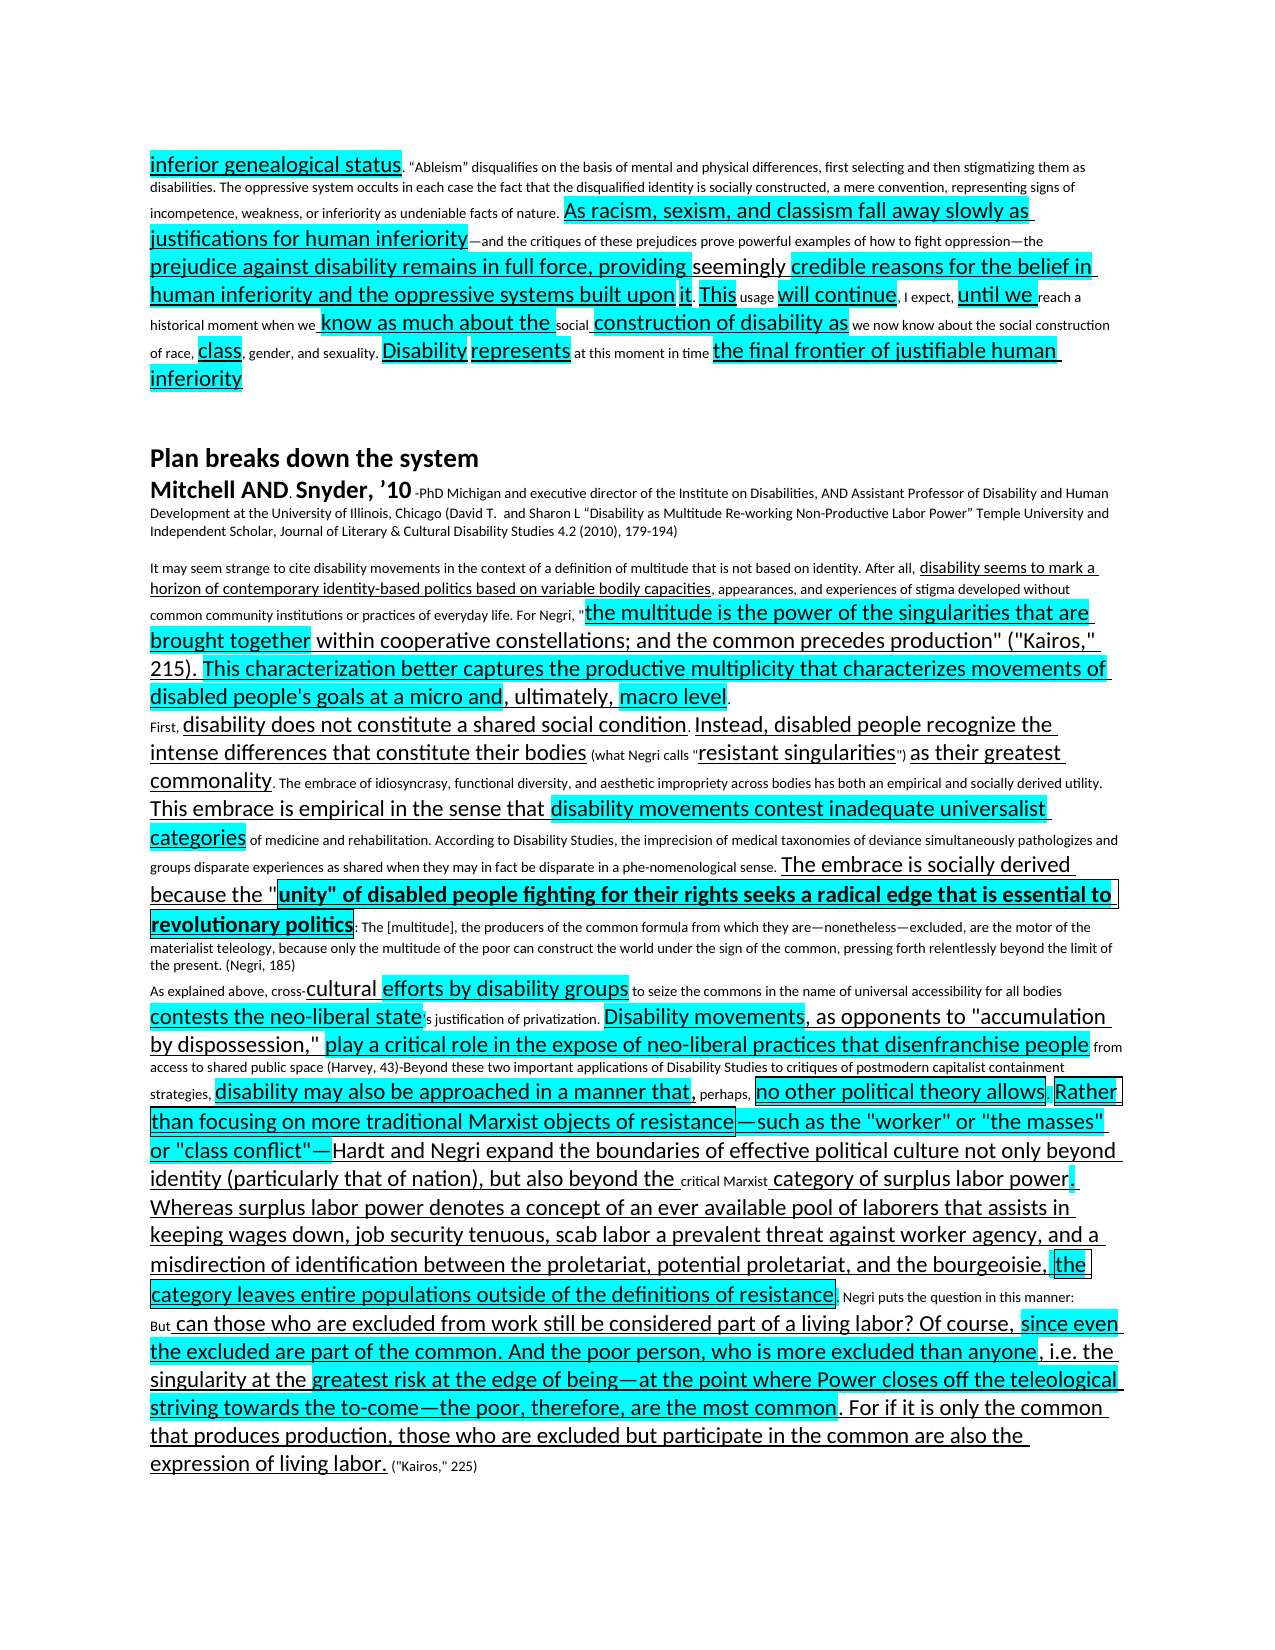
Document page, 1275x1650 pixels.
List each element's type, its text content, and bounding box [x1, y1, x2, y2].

text Mitchell AND. Snyder, ’10 -PhD Michigan and executive director of the Institute on Disabilities, AND Assistant Professor of Disability and Human Development at the University of Illinois, Chicago (David T. and Sharon L “Disability as Multitude Re-working Non-Productive Labor Power” Temple University and Independent Scholar, Journal of Literary & Cultural Disability Studies 4.2 (2010), 179-194) [150, 474, 1125, 540]
text As explained above, cross-cultural efforts by disability groups to seize the commons in the name of universal accessibility for all bodies contests the neo-liberal state's justification of privatization. Disability movements, as opponents to "accumulation by dispossession," play a critical role in the expose of neo-liberal practices that disenfranchise people from access to shared public space (Harvey, 43)-Beyond these two important applications of Disability Studies to critiques of postmodern capitalist containment strategies, disability may also be approached in a manner that, perhaps, no other political theory allows. Rather than focusing on more traditional Marxist objects of resistance—such as the "worker" or "the masses" or "class conflict"—Hardt and Negri expand the boundaries of effective political culture not only beyond identity (particularly that of nation), but also beyond the critical Marxist category of surplus labor power. Whereas surplus labor power denotes a concept of an ever available pool of laborers that assists in keeping wages down, job security tenuous, scab labor a prevalent threat against worker agency, and a misdirection of identification between the proletariat, potential proletariat, and the bourgeoisie, the category leaves entire populations outside of the definitions of resistance. Negri puts the question in this manner: [150, 974, 1125, 1309]
subtitle Plan breaks down the system [150, 441, 1125, 474]
text It may seem strange to cite disability movements in the context of a definition of multitude that is not based on identity. After all, disability seems to mark a horizon of contemporary identity-based politics based on variable bodily capacities, appearances, and experiences of stigma developed without common community institutions or practices of everyday life. For Negri, "the multitude is the power of the singularities that are brought together within cooperative constellations; and the common precedes production" ("Kairos," 215). This characterization better captures the productive multiplicity that characterizes movements of disabled people's goals at a micro and, ultimately, macro level. [150, 558, 1125, 711]
text First, disability does not constitute a shared social condition. Instead, disabled people recognize the intense differences that constitute their bodies (what Negri calls "resistant singularities") as their greatest commonality. The embrace of idiosyncrasy, functional diversity, and aesthetic impropriety across bodies has both an empirical and socially derived utility. This embrace is empirical in the sense that disability movements contest inadequate universalist categories of medicine and rehabilitation. According to Disability Studies, the imprecision of medical taxonomies of deviance simultaneously pathologizes and groups disparate experiences as shared when they may in fact be disparate in a phe-nomenological sense. The embrace is socially derived because the "unity" of disabled people fighting for their rights seeks a radical edge that is essential to revolutionary politics: The [multitude], the producers of the common formula from which they are—nonetheless—excluded, are the motor of the materialist teleology, because only the multitude of the poor can construct the world under the sign of the common, pressing forth relentlessly beyond the limit of the present. (Negri, 185) [150, 711, 1125, 974]
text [150, 150, 1125, 392]
text But can those who are excluded from work still be considered part of a living labor? Of course, since even the excluded are part of the common. And the poor person, who is more excluded than anyone, i.e. the singularity at the greatest risk at the edge of being—at the point where Power closes off the teleological striving towards the to-come—the poor, therefore, are the most common. For if it is only the common that produces production, those who are excluded but participate in the common are also the expression of living labor. ("Kairos," 225) [150, 1309, 1125, 1477]
